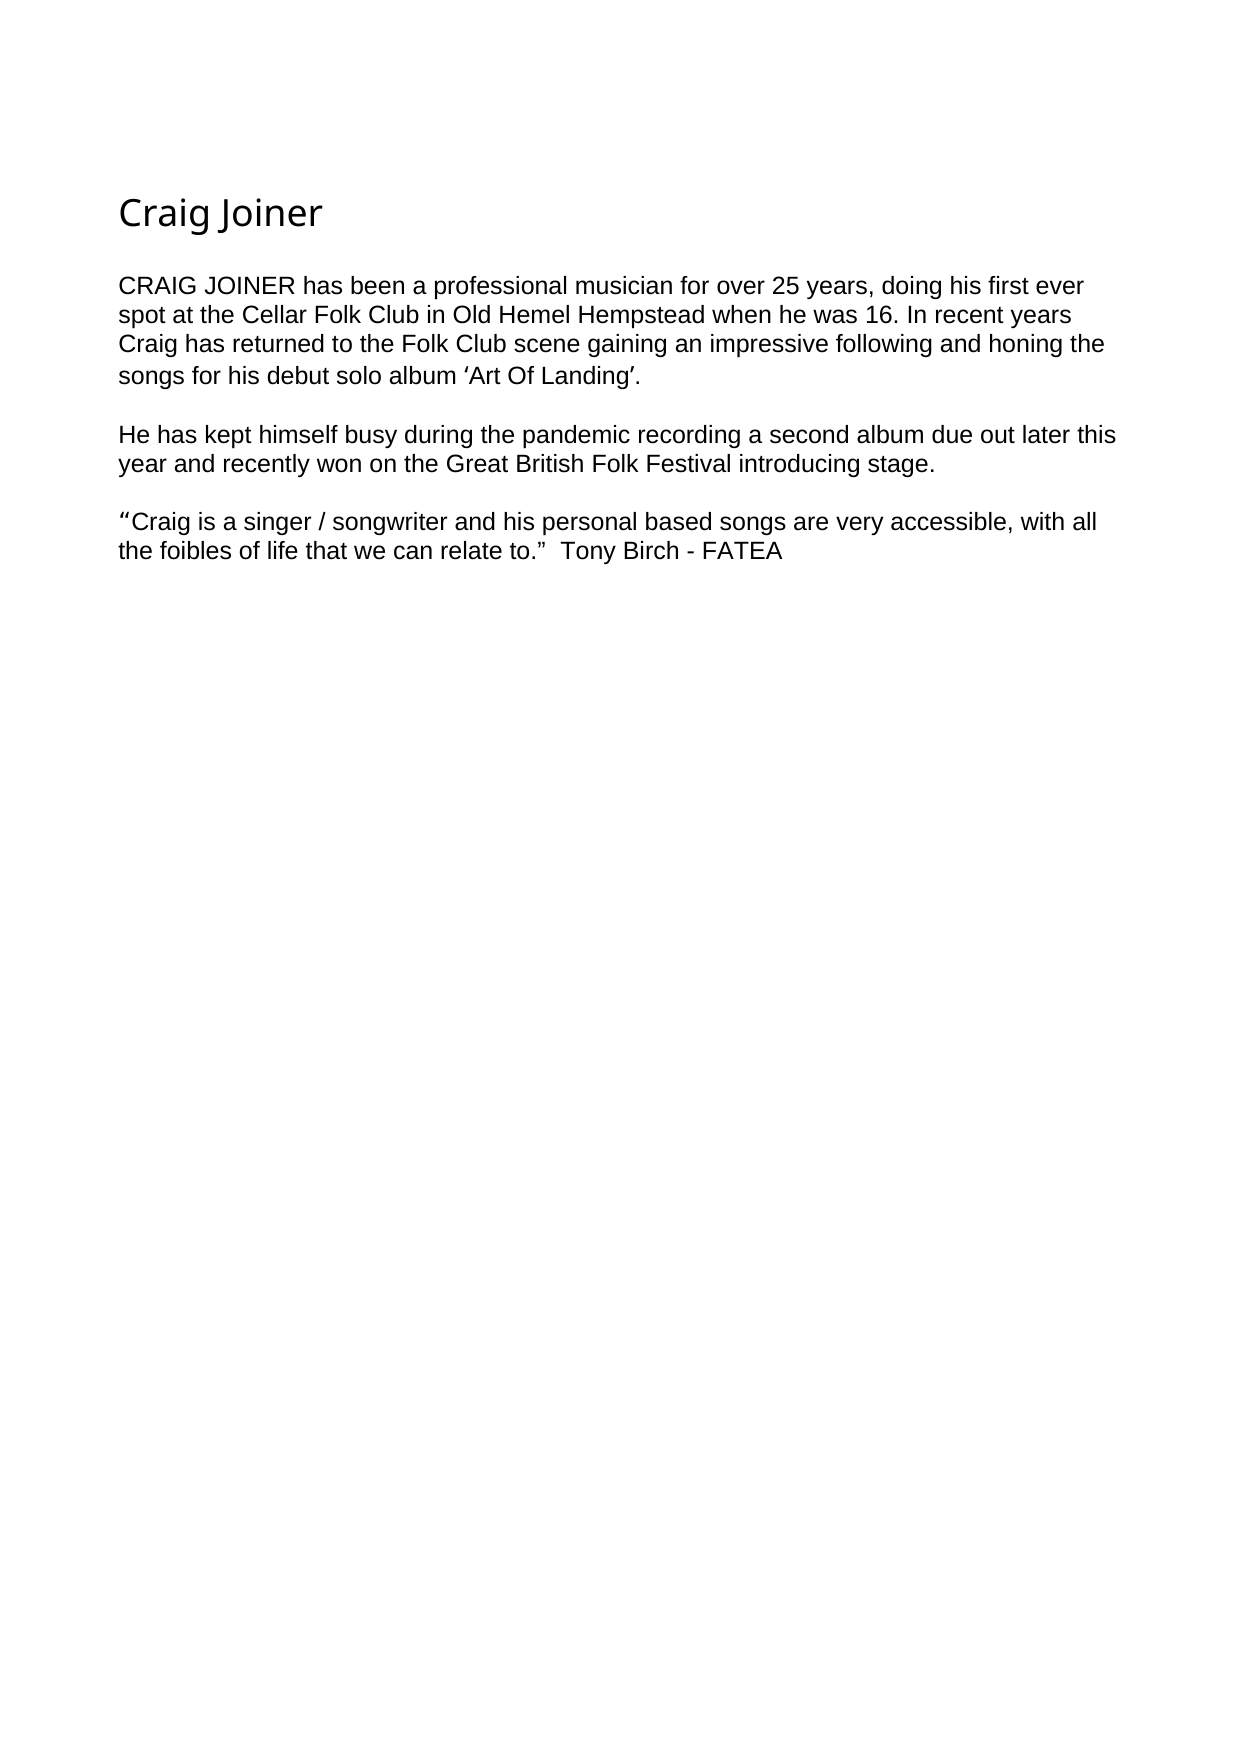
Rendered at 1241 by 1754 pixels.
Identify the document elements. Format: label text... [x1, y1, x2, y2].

text “Craig is a singer / songwriter and his personal based songs are very accessible, with all the foibles of life that we can relate to.” Tony Birch - FATEA [118, 507, 1122, 565]
text CRAIG JOINER has been a professional musician for over 25 years, doing his first ever spot at the Cellar Folk Club in Old Hemel Hempstead when he was 16. In recent years Craig has returned to the Folk Club scene gaining an impressive following and honing the songs for his debut solo album ‘Art Of Landing’. [118, 271, 1122, 392]
text Craig Joiner [118, 186, 1122, 237]
text He has kept himself busy during the pandemic recording a second album due out later this year and recently won on the Great British Folk Festival introducing stage. [118, 420, 1122, 478]
